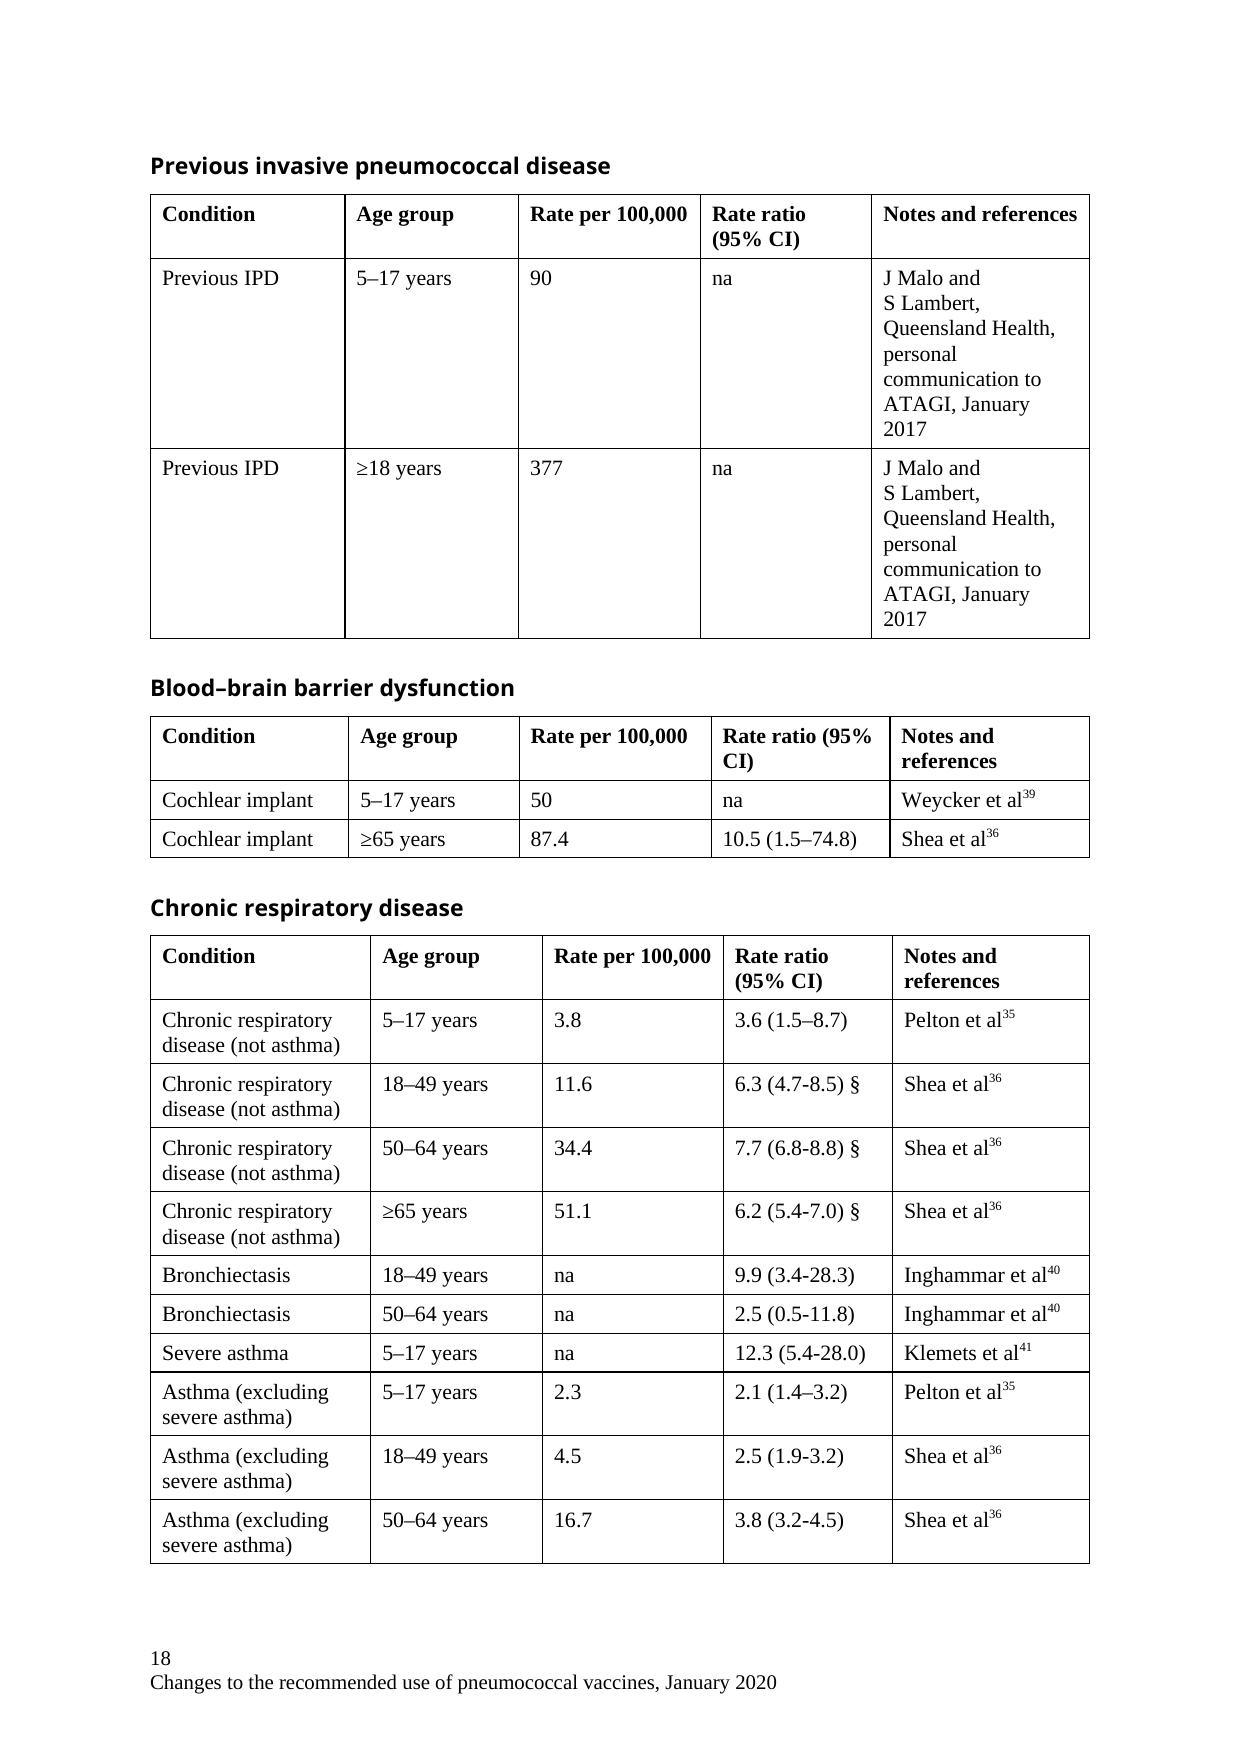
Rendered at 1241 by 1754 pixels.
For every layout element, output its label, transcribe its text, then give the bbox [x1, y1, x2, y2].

table_header Age group [349, 717, 519, 780]
table_cell Chronic respiratory disease (not asthma) [151, 1128, 370, 1191]
table_cell Inghammar et al40 [893, 1256, 1089, 1294]
table_cell 50–64 years [371, 1128, 542, 1191]
table_cell Pelton et al35 [893, 1000, 1089, 1063]
table_header Notes and references [872, 195, 1089, 258]
table_cell na [543, 1334, 723, 1371]
table_cell Previous IPD [151, 259, 344, 448]
table_header Rate per 100,000 [543, 936, 723, 999]
table_cell 34.4 [543, 1128, 723, 1191]
table_header Rate per 100,000 [519, 195, 700, 258]
table_cell na [543, 1256, 723, 1294]
table_cell ≥18 years [346, 449, 518, 638]
table_cell Severe asthma [151, 1334, 370, 1371]
table_cell Asthma (excluding severe asthma) [151, 1436, 370, 1499]
table_cell 5–17 years [371, 1334, 542, 1371]
table_cell ≥65 years [349, 820, 519, 857]
table_cell 4.5 [543, 1436, 723, 1499]
table_cell 7.7 (6.8‐8.8) § [724, 1128, 892, 1191]
table_cell 87.4 [520, 820, 711, 857]
table_cell 5–17 years [349, 781, 519, 818]
table_cell 5–17 years [371, 1373, 542, 1435]
table_cell Cochlear implant [151, 820, 348, 857]
table_cell 3.8 [543, 1000, 723, 1063]
table_cell Klemets et al41 [893, 1334, 1089, 1371]
table_cell Previous IPD [151, 449, 344, 638]
table_cell na [701, 259, 871, 448]
table_cell Asthma (excluding severe asthma) [151, 1373, 370, 1435]
table_cell 2.1 (1.4–3.2) [724, 1373, 892, 1435]
table_cell 18–49 years [371, 1436, 542, 1499]
table_header Notes and references [891, 717, 1089, 780]
table_cell Shea et al36 [893, 1500, 1089, 1563]
text Previous invasive pneumococcal disease [150, 150, 1090, 181]
table_header Rate ratio (95% CI) [724, 936, 892, 999]
table_cell 16.7 [543, 1500, 723, 1563]
table_header Age group [371, 936, 542, 999]
text Chronic respiratory disease [150, 892, 1090, 923]
table_cell 3.8 (3.2‐4.5) [724, 1500, 892, 1563]
table_cell Shea et al36 [893, 1128, 1089, 1191]
text Blood–brain barrier dysfunction [150, 672, 1090, 703]
table_cell J Malo and S Lambert, Queensland Health, personal communication to ATAGI, January 2017 [872, 259, 1089, 448]
table_header Rate ratio (95% CI) [712, 717, 889, 780]
table_cell Pelton et al35 [893, 1373, 1089, 1435]
table_cell J Malo and S Lambert, Queensland Health, personal communication to ATAGI, January 2017 [872, 449, 1089, 638]
table_cell 10.5 (1.5–74.8) [712, 820, 889, 857]
table_cell Inghammar et al40 [893, 1295, 1089, 1333]
table_cell 6.2 (5.4‐7.0) § [724, 1192, 892, 1255]
table_header Rate ratio (95% CI) [701, 195, 871, 258]
table_cell 3.6 (1.5–8.7) [724, 1000, 892, 1063]
table_cell 5–17 years [371, 1000, 542, 1063]
table_cell 12.3 (5.4-28.0) [724, 1334, 892, 1371]
table_cell Chronic respiratory disease (not asthma) [151, 1000, 370, 1063]
table_cell Shea et al36 [893, 1192, 1089, 1255]
table_cell ≥65 years [371, 1192, 542, 1255]
table_cell 51.1 [543, 1192, 723, 1255]
table_cell na [712, 781, 889, 818]
table_cell na [701, 449, 871, 638]
table_cell Shea et al36 [891, 820, 1089, 857]
table_cell 18–49 years [371, 1256, 542, 1294]
table_cell Asthma (excluding severe asthma) [151, 1500, 370, 1563]
table_cell na [543, 1295, 723, 1333]
table_cell 18–49 years [371, 1064, 542, 1127]
table_cell Chronic respiratory disease (not asthma) [151, 1064, 370, 1127]
table_cell 9.9 (3.4-28.3) [724, 1256, 892, 1294]
table_header Condition [151, 717, 348, 780]
table_header Notes and references [893, 936, 1089, 999]
table_cell 50–64 years [371, 1295, 542, 1333]
table_cell 11.6 [543, 1064, 723, 1127]
table_header Age group [346, 195, 518, 258]
table_cell Shea et al36 [893, 1436, 1089, 1499]
table_cell Bronchiectasis [151, 1295, 370, 1333]
table_cell 6.3 (4.7‐8.5) § [724, 1064, 892, 1127]
table_cell Weycker et al39 [891, 781, 1089, 818]
table_cell 5–17 years [346, 259, 518, 448]
table_header Condition [151, 195, 344, 258]
table_header Condition [151, 936, 370, 999]
table_cell 2.3 [543, 1373, 723, 1435]
table_cell 50–64 years [371, 1500, 542, 1563]
table_cell 2.5 (0.5-11.8) [724, 1295, 892, 1333]
table_cell 377 [519, 449, 700, 638]
table_cell Chronic respiratory disease (not asthma) [151, 1192, 370, 1255]
table_header Rate per 100,000 [520, 717, 711, 780]
table_cell Shea et al36 [893, 1064, 1089, 1127]
table_cell 2.5 (1.9‐3.2) [724, 1436, 892, 1499]
table_cell Cochlear implant [151, 781, 348, 818]
table_cell 50 [520, 781, 711, 818]
table_cell Bronchiectasis [151, 1256, 370, 1294]
table_cell 90 [519, 259, 700, 448]
